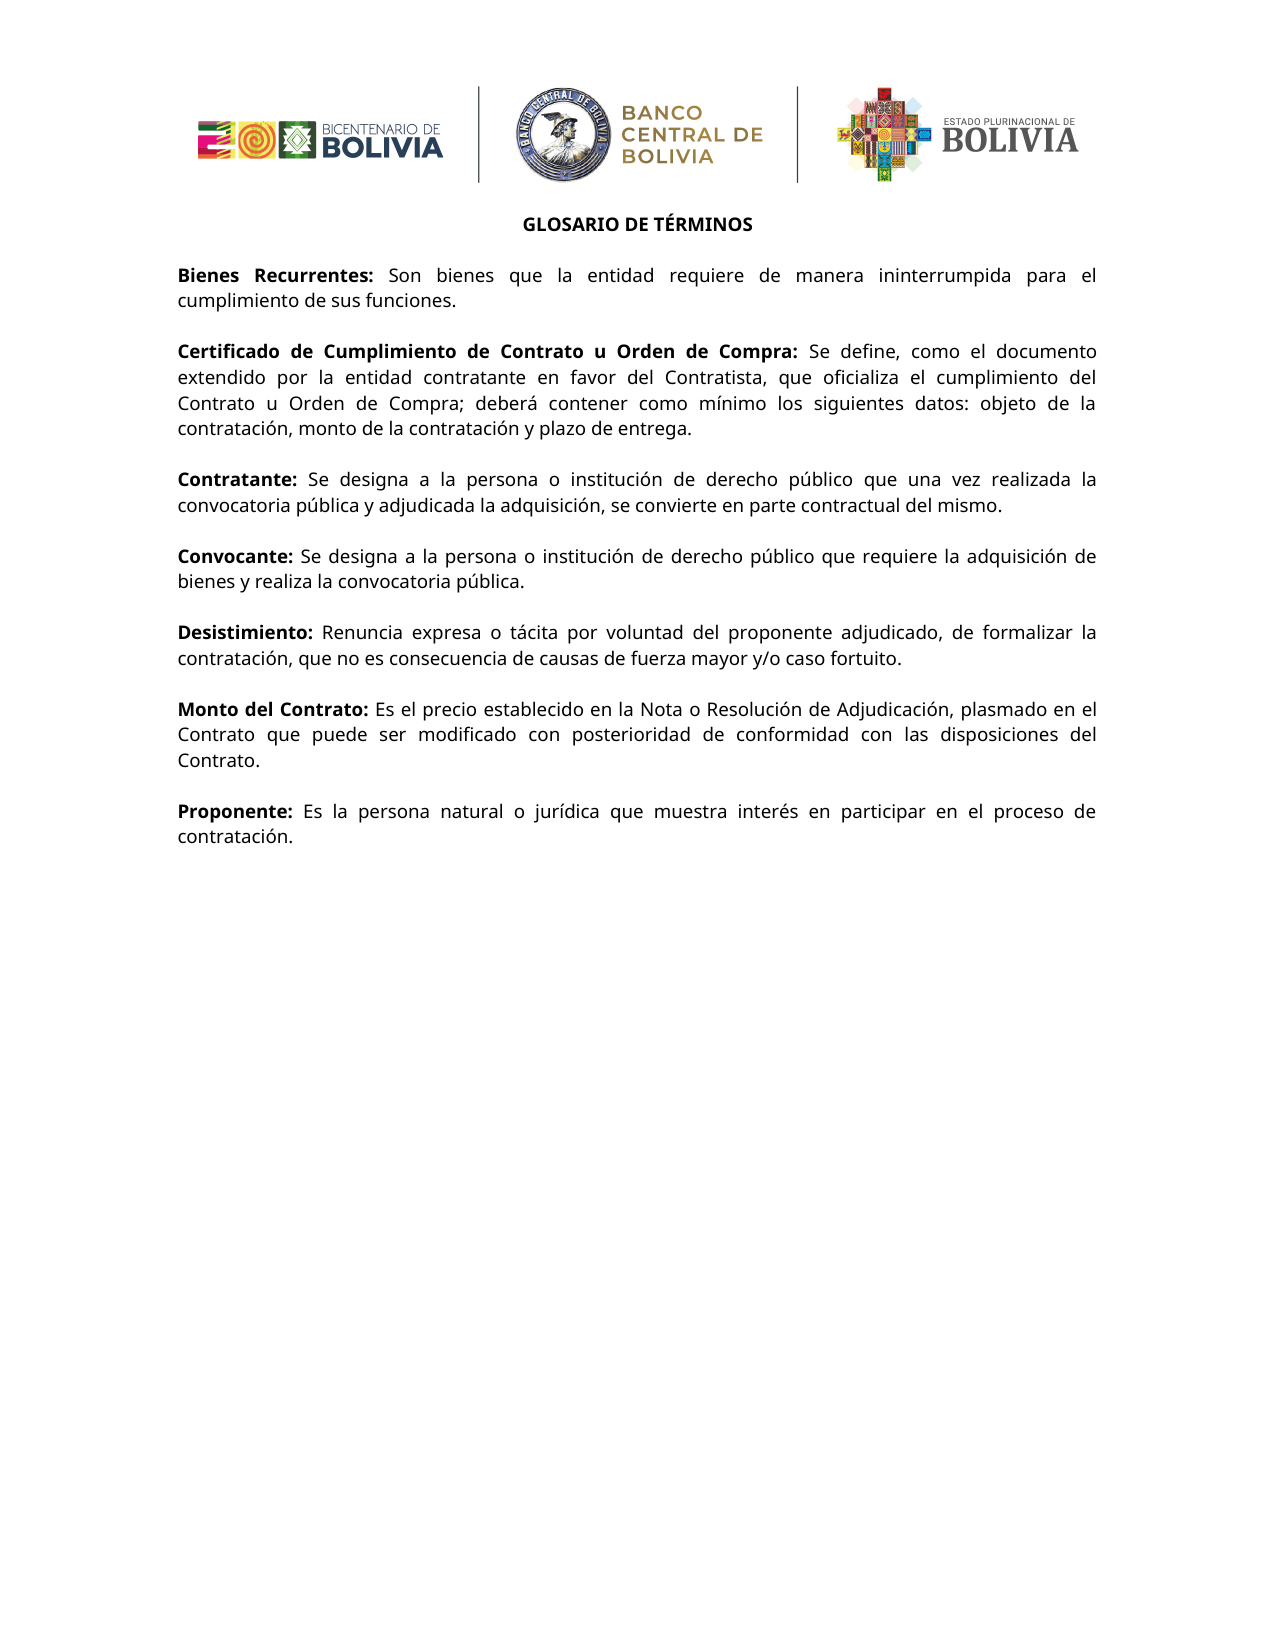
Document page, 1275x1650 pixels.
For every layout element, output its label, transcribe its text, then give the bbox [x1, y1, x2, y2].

text Desistimiento: Renuncia expresa o tácita por voluntad del proponente adjudicado, de formalizar la contratación, que no es consecuencia de causas de fuerza mayor y/o caso fortuito. [177, 619, 1098, 671]
text Convocante: Se designa a la persona o institución de derecho público que requiere la adquisición de bienes y realiza la convocatoria pública. [177, 543, 1098, 594]
text GLOSARIO DE TÉRMINOS [177, 211, 1098, 237]
picture [0, 2, 1275, 186]
text Monto del Contrato: Es el precio establecido en la Nota o Resolución de Adjudicación, plasmado en el Contrato que puede ser modificado con posterioridad de conformidad con las disposiciones del Contrato. [177, 696, 1098, 773]
text Proponente: Es la persona natural o jurídica que muestra interés en participar en el proceso de contratación. [177, 798, 1098, 849]
text Certificado de Cumplimiento de Contrato u Orden de Compra: Se define, como el documento extendido por la entidad contratante en favor del Contratista, que oficializa el cumplimiento del Contrato u Orden de Compra; deberá contener como mínimo los siguientes datos: objeto de la contratación, monto de la contratación y plazo de entrega. [177, 339, 1098, 441]
text Bienes Recurrentes: Son bienes que la entidad requiere de manera ininterrumpida para el cumplimiento de sus funciones. [177, 262, 1098, 313]
text Contratante: Se designa a la persona o institución de derecho público que una vez realizada la convocatoria pública y adjudicada la adquisición, se convierte en parte contractual del mismo. [177, 466, 1098, 517]
